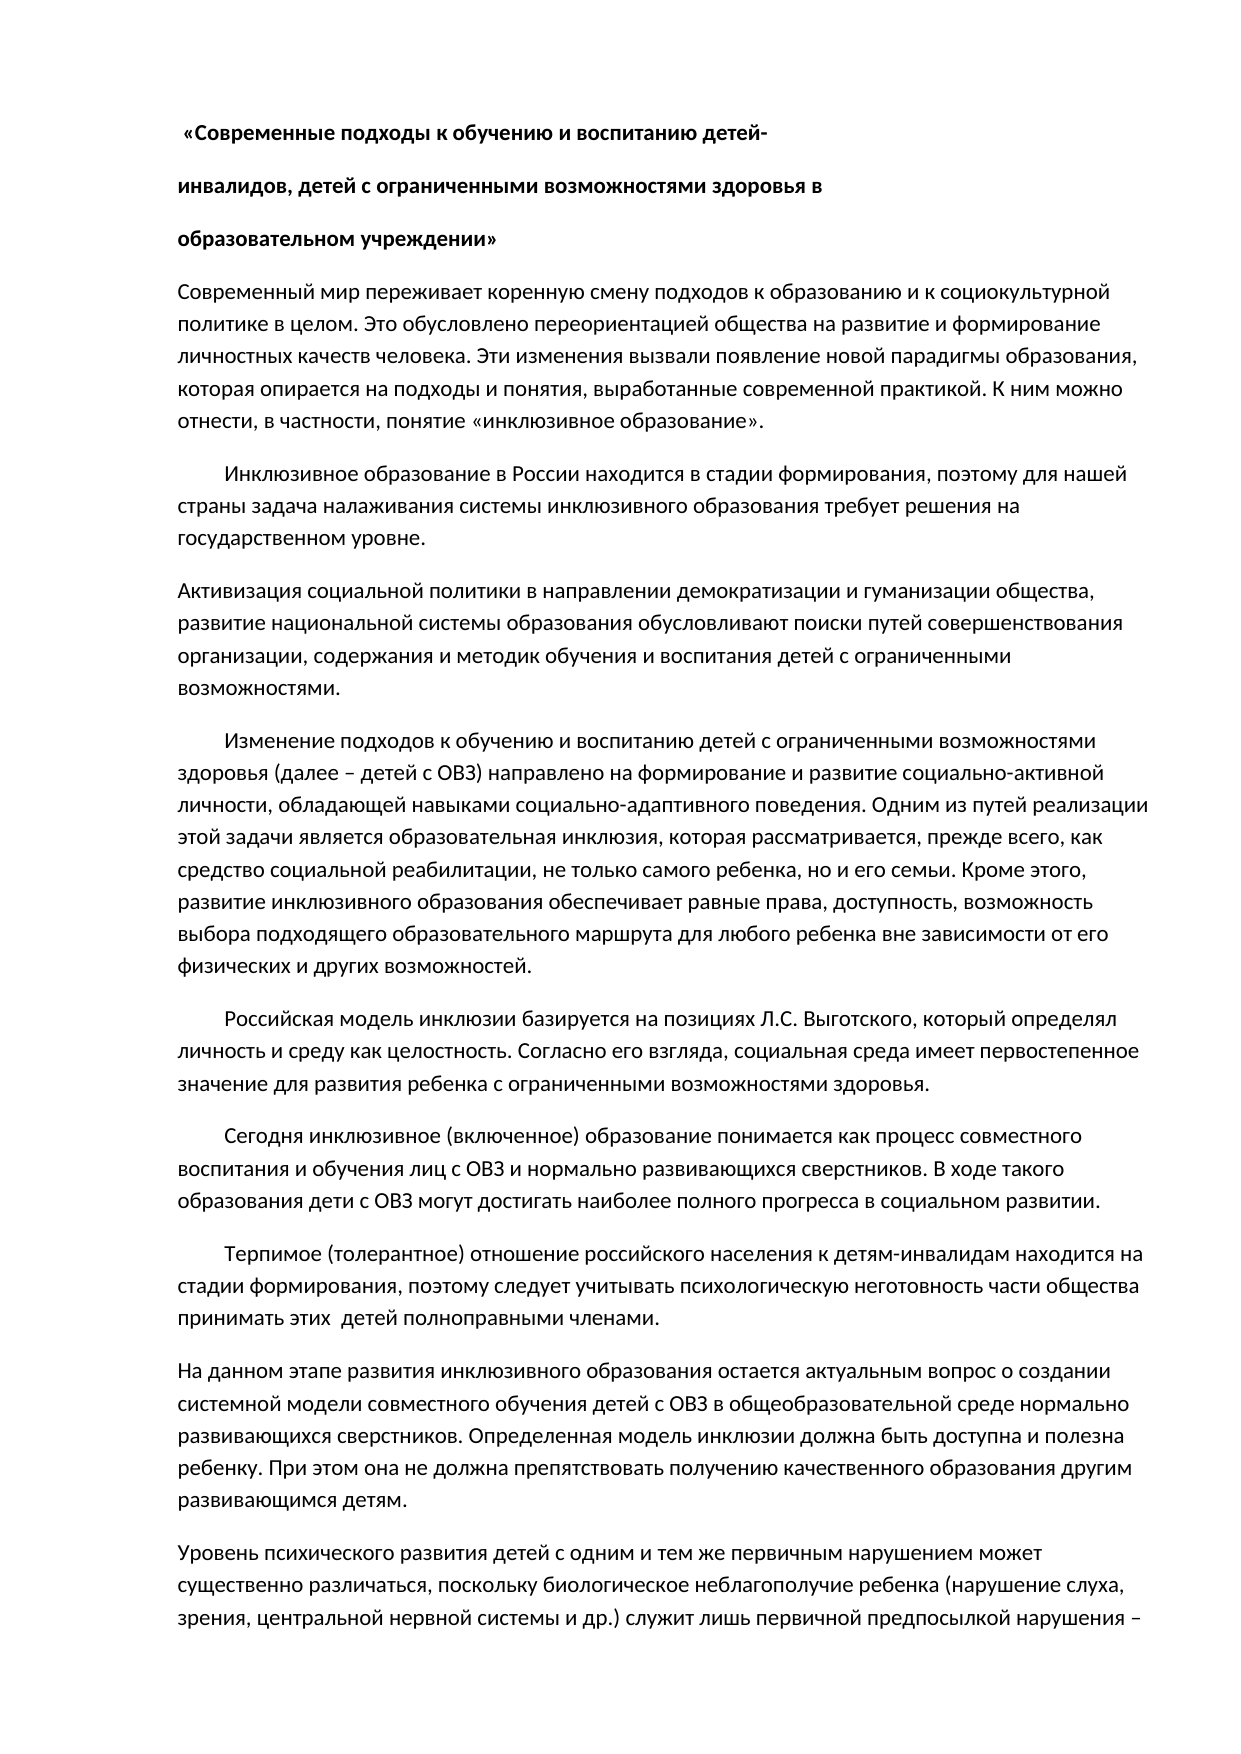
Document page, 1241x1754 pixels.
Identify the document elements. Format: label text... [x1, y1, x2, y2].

text На данном этапе развития инклюзивного образования остается актуальным вопрос о создании системной модели совместного обучения детей с ОВЗ в общеобразовательной среде нормально развивающихся сверстников. Определенная модель инклюзии должна быть доступна и полезна ребенку. При этом она не должна препятствовать получению качественного образования другим развивающимся детям. [177, 1356, 1152, 1513]
text Инклюзивное образование в России находится в стадии формирования, поэтому для нашей страны задача налаживания системы инклюзивного образования требует решения на государственном уровне. [177, 459, 1152, 551]
text Терпимое (толерантное) отношение российского населения к детям-инвалидам находится на стадии формирования, поэтому следует учитывать психологическую неготовность части общества принимать этих детей полноправными членами. [177, 1239, 1152, 1331]
text Активизация социальной политики в направлении демократизации и гуманизации общества, развитие национальной системы образования обусловливают поиски путей совершенствования организации, содержания и методик обучения и воспитания детей с ограниченными возможностями. [177, 576, 1152, 701]
text Современный мир переживает коренную смену подходов к образованию и к социокультурной политике в целом. Это обусловлено переориентацией общества на развитие и формирование личностных качеств человека. Эти изменения вызвали появление новой парадигмы образования, которая опирается на подходы и понятия, выработанные современной практикой. К ним можно отнести, в частности, понятие «инклюзивное образование». [177, 277, 1152, 434]
text Российская модель инклюзии базируется на позициях Л.С. Выготского, который определял личность и среду как целостность. Согласно его взгляда, социальная среда имеет первостепенное значение для развития ребенка с ограниченными возможностями здоровья. [177, 1004, 1152, 1097]
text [177, 1538, 1152, 1631]
text инвалидов, детей с ограниченными возможностями здоровья в [177, 171, 1152, 199]
text образовательном учреждении» [177, 224, 1152, 252]
text Сегодня инклюзивное (включенное) образование понимается как процесс совместного воспитания и обучения лиц с ОВЗ и нормально развивающихся сверстников. В ходе такого образования дети с ОВЗ могут достигать наиболее полного прогресса в социальном развитии. [177, 1122, 1152, 1214]
text Изменение подходов к обучению и воспитанию детей с ограниченными возможностями здоровья (далее – детей с ОВЗ) направлено на формирование и развитие социально-активной личности, обладающей навыками социально-адаптивного поведения. Одним из путей реализации этой задачи является образовательная инклюзия, которая рассматривается, прежде всего, как средство социальной реабилитации, не только самого ребенка, но и его семьи. Кроме этого, развитие инклюзивного образования обеспечивает равные права, доступность, возможность выбора подходящего образовательного маршрута для любого ребенка вне зависимости от его физических и других возможностей. [177, 726, 1152, 979]
text «Современные подходы к обучению и воспитанию детей- [177, 118, 1152, 146]
